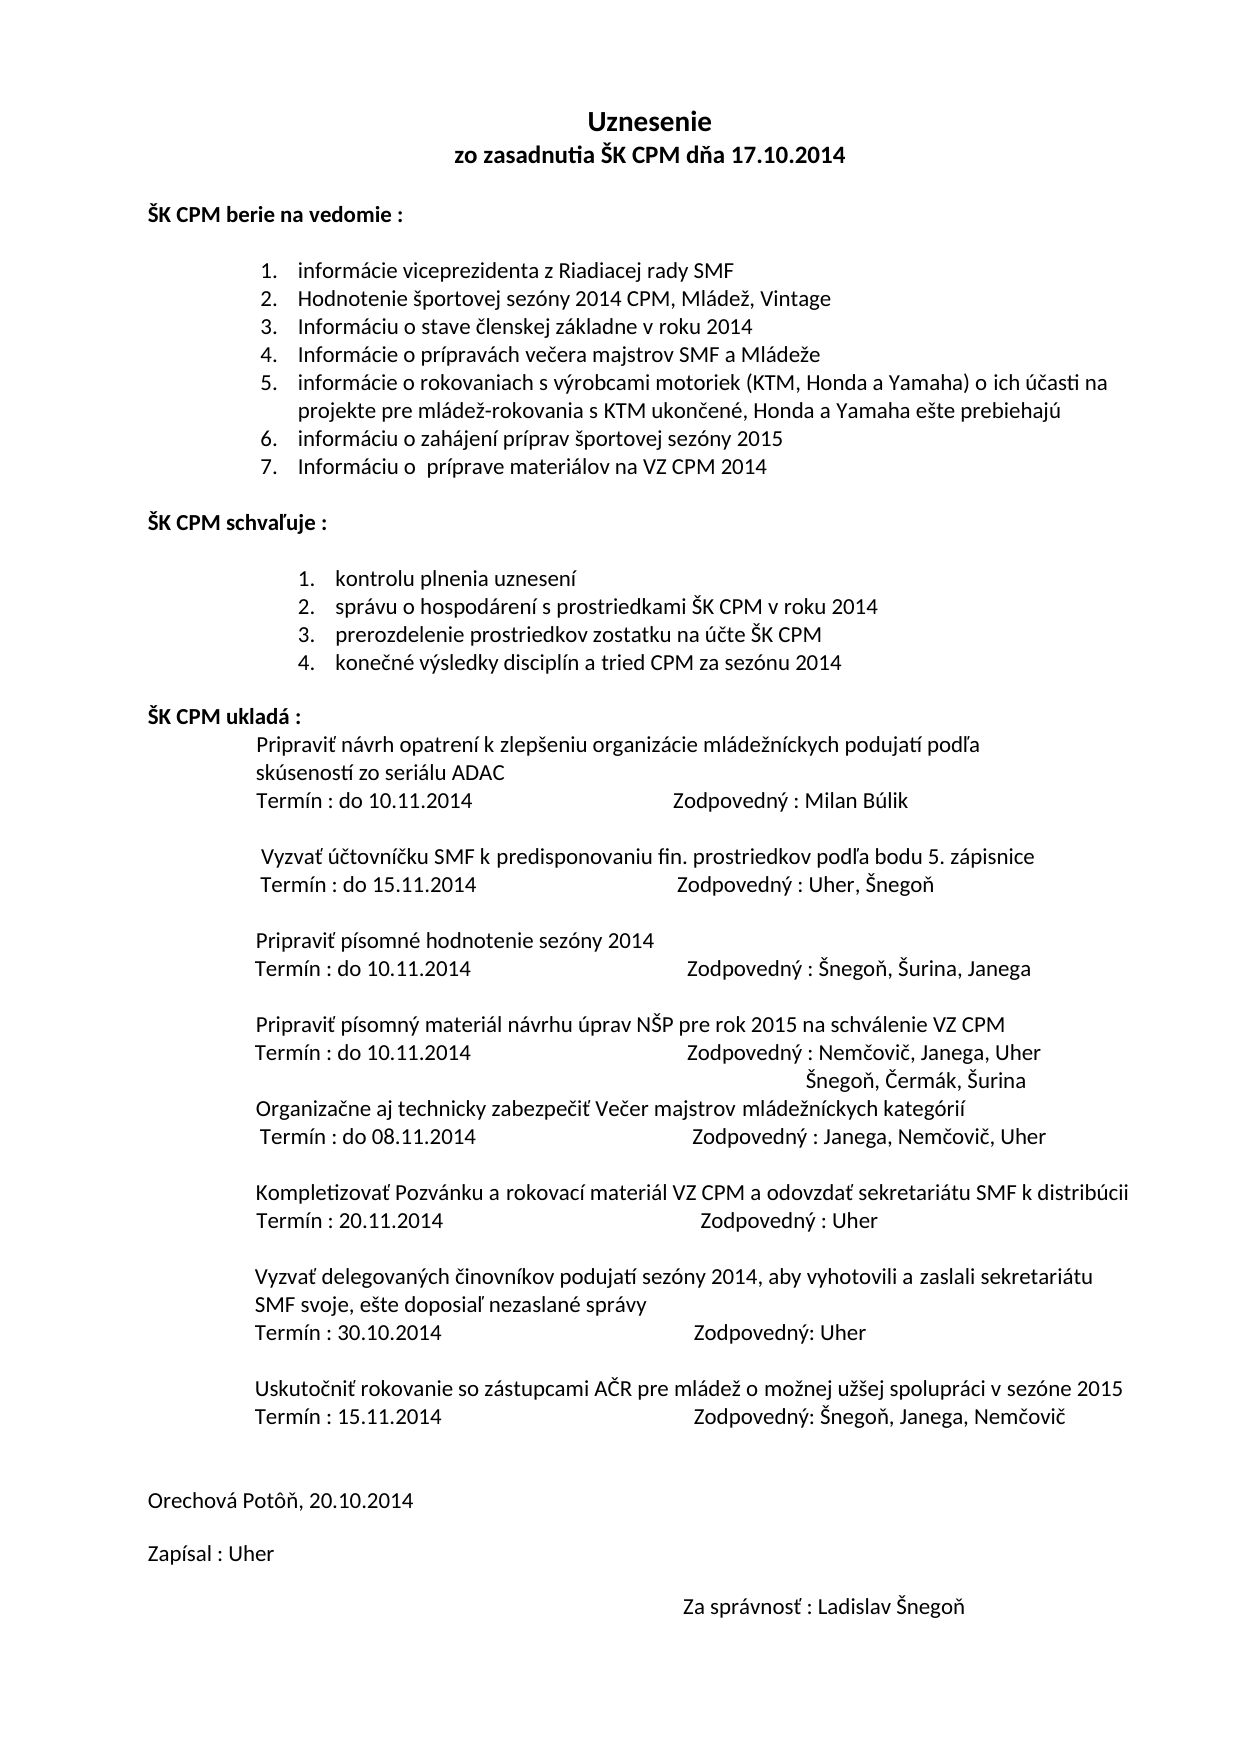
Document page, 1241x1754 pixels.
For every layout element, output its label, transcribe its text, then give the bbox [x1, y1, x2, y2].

text Uznesenie [162, 103, 1137, 139]
text Termín : 20.11.2014 Zodpovedný : Uher [148, 1206, 1137, 1234]
list Informáciu o stave členskej základne v roku 2014 [260, 312, 1137, 340]
list Informácie o prípravách večera majstrov SMF a Mládeže [260, 340, 1137, 368]
list Termín : 15.11.2014 Zodpovedný: Šnegoň, Janega, Nemčovič [244, 1402, 1137, 1430]
list prerozdelenie prostriedkov zostatku na účte ŠK CPM [298, 620, 1137, 648]
text skúseností zo seriálu ADAC [148, 758, 1137, 786]
text ŠK CPM schvaľuje : [148, 508, 1137, 536]
text Pripraviť návrh opatrení k zlepšeniu organizácie mládežníckych podujatí podľa [148, 730, 1137, 758]
text Organizačne aj technicky zabezpečiť Večer majstrov mládežníckych kategórií [148, 1094, 1137, 1122]
list Termín : do 10.11.2014 Zodpovedný : Šnegoň, Šurina, Janega [244, 954, 1137, 982]
list informácie viceprezidenta z Riadiacej rady SMF [260, 256, 1137, 284]
text zo zasadnutia ŠK CPM dňa 17.10.2014 [162, 139, 1137, 169]
list Informáciu o príprave materiálov na VZ CPM 2014 [260, 452, 1137, 480]
list Termín : 30.10.2014 Zodpovedný: Uher [244, 1318, 1137, 1346]
list konečné výsledky disciplín a tried CPM za sezónu 2014 [298, 648, 1137, 676]
list kontrolu plnenia uznesení [298, 564, 1137, 592]
list Hodnotenie športovej sezóny 2014 CPM, Mládež, Vintage [260, 284, 1137, 312]
list Vyzvať delegovaných činovníkov podujatí sezóny 2014, aby vyhotovili a zaslali sekretariátu [244, 1262, 1137, 1290]
text Kompletizovať Pozvánku a rokovací materiál VZ CPM a odovzdať sekretariátu SMF k distribúcii [148, 1178, 1137, 1206]
list Šnegoň, Čermák, Šurina [244, 1066, 1137, 1094]
text ŠK CPM berie na vedomie : [148, 200, 1137, 228]
text ŠK CPM ukladá : [148, 702, 1137, 730]
list Termín : do 08.11.2014 Zodpovedný : Janega, Nemčovič, Uher [244, 1122, 1137, 1150]
list Termín : do 10.11.2014 Zodpovedný : Nemčovič, Janega, Uher [244, 1038, 1137, 1066]
text Termín : do 10.11.2014 Zodpovedný : Milan Búlik [148, 786, 1137, 814]
list informáciu o zahájení príprav športovej sezóny 2015 [260, 424, 1137, 452]
text Pripraviť písomné hodnotenie sezóny 2014 [148, 926, 1137, 954]
list SMF svoje, ešte doposiaľ nezaslané správy [244, 1290, 1137, 1318]
text Za správnosť : Ladislav Šnegoň [148, 1592, 1137, 1621]
text Orechová Potôň, 20.10.2014 [148, 1486, 1137, 1514]
list Termín : do 15.11.2014 Zodpovedný : Uher, Šnegoň [260, 870, 1137, 898]
list správu o hospodárení s prostriedkami ŠK CPM v roku 2014 [298, 592, 1137, 620]
list Uskutočniť rokovanie so zástupcami AČR pre mládež o možnej užšej spolupráci v sezóne 2015 [244, 1374, 1137, 1402]
text Vyzvať účtovníčku SMF k predisponovaniu fin. prostriedkov podľa bodu 5. zápisnice [148, 842, 1137, 870]
list informácie o rokovaniach s výrobcami motoriek (KTM, Honda a Yamaha) o ich účasti na projekte pre mládež-rokovania s KTM ukončené, Honda a Yamaha ešte prebiehajú [260, 368, 1137, 424]
text Zapísal : Uher [148, 1539, 1137, 1567]
text Pripraviť písomný materiál návrhu úprav NŠP pre rok 2015 na schválenie VZ CPM [148, 1010, 1137, 1038]
